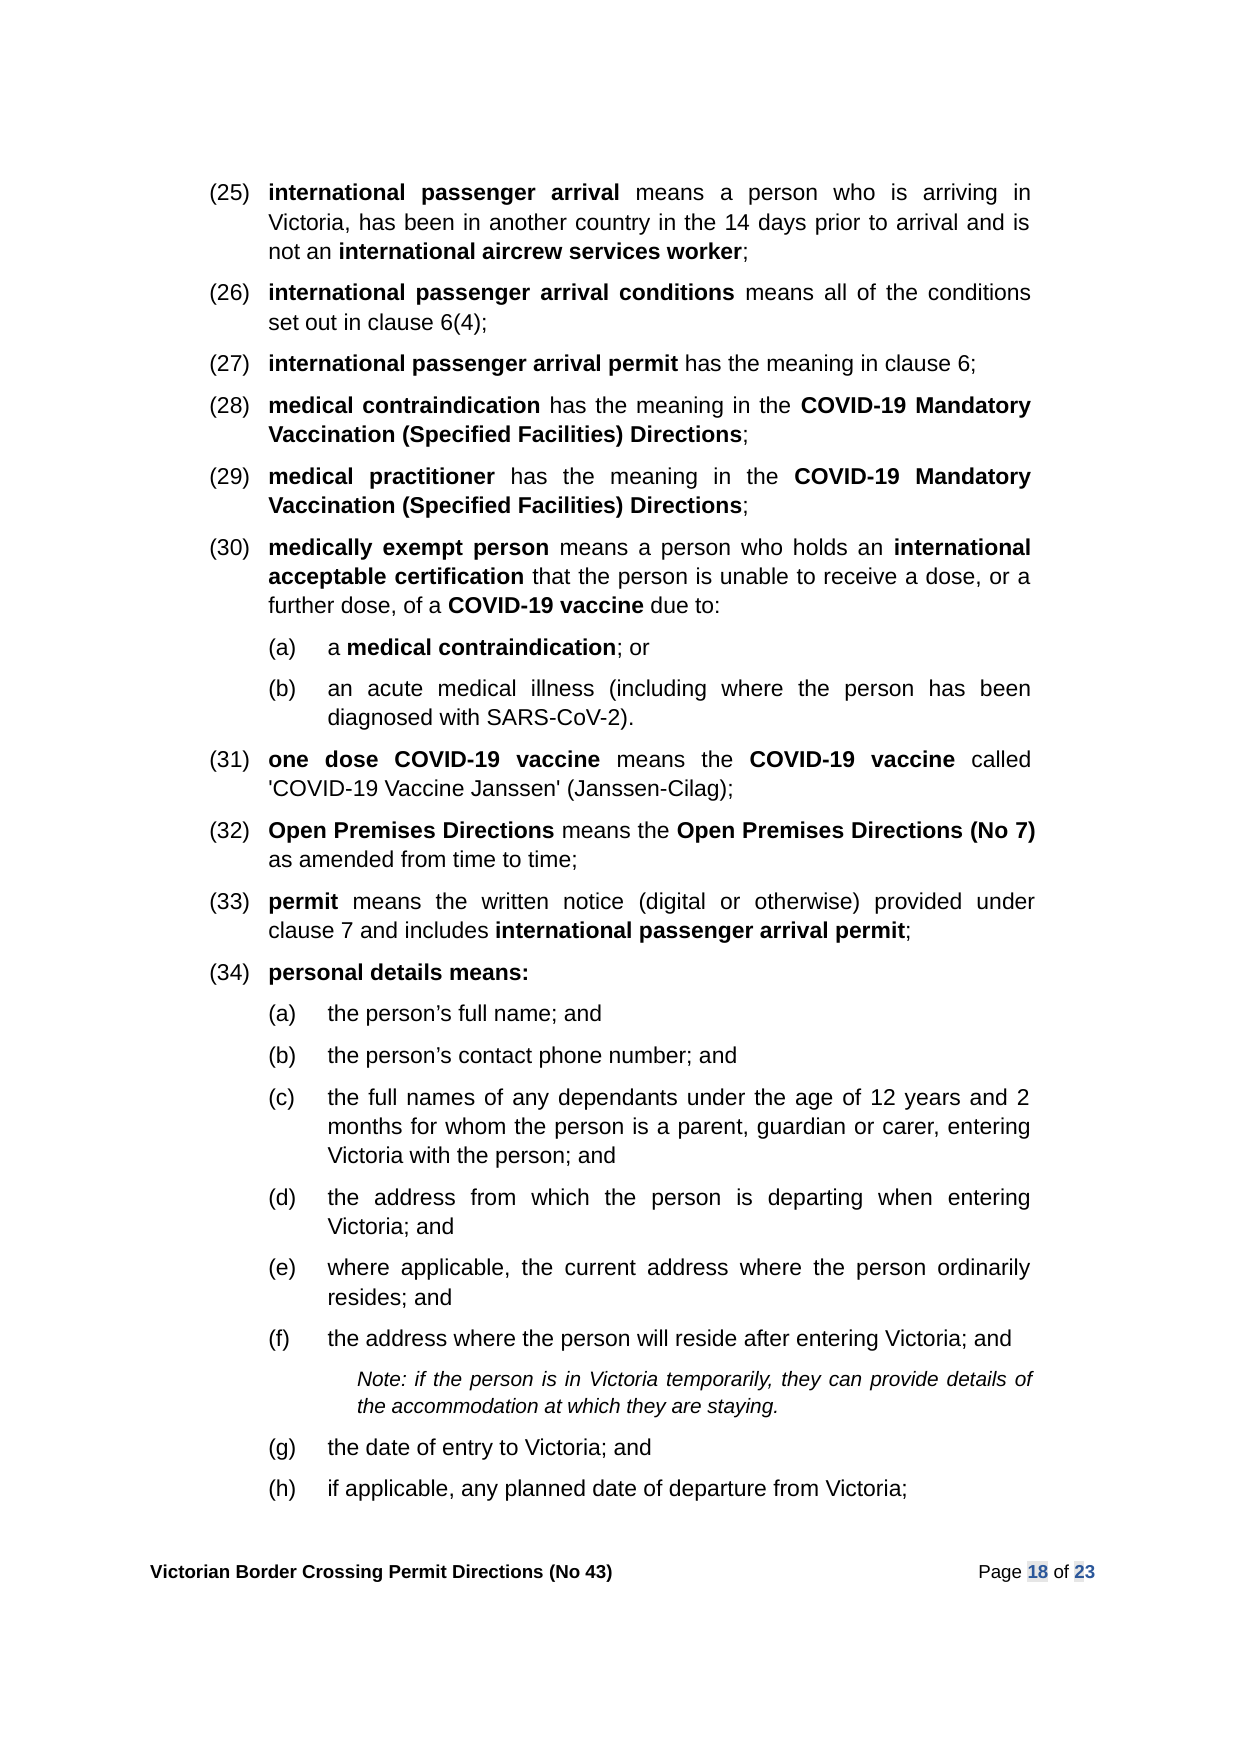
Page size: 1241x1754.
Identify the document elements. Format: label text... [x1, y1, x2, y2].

text the person’s full name; and [268, 998, 1031, 1027]
text medical practitioner has the meaning in the COVID-19 Mandatory Vaccination (Specified Facilities) Directions; [209, 461, 1031, 519]
list an acute medical illness (including where the person has been diagnosed with SARS-CoV-2). [268, 673, 1031, 732]
text where applicable, the current address where the person ordinarily resides; and [268, 1252, 1031, 1311]
text the address from which the person is departing when entering Victoria; and [268, 1182, 1031, 1240]
text international passenger arrival conditions means all of the conditions set out in clause 6(4); [209, 277, 1031, 336]
text one dose COVID-19 vaccine means the COVID-19 vaccine called 'COVID-19 Vaccine Janssen' (Janssen-Cilag); [209, 744, 1031, 802]
text the person’s contact phone number; and [268, 1040, 1031, 1069]
text personal details means: [209, 957, 1036, 986]
list a medical contraindication; or [268, 632, 1031, 661]
text medical contraindication has the meaning in the COVID-19 Mandatory Vaccination (Specified Facilities) Directions; [209, 390, 1031, 448]
text international passenger arrival permit has the meaning in clause 6; [209, 348, 1036, 377]
text the date of entry to Victoria; and [268, 1432, 1031, 1461]
text the address where the person will reside after entering Victoria; and [268, 1323, 1031, 1352]
text Open Premises Directions means the Open Premises Directions (No 7) as amended from time to time; [209, 815, 1036, 873]
text medically exempt person means a person who holds an international acceptable certification that the person is unable to receive a dose, or a further dose, of a COVID-19 vaccine due to: [209, 532, 1031, 619]
text Note: if the person is in Victoria temporarily, they can provide details of the accommodation at which they are staying. [357, 1365, 1036, 1419]
text permit means the written notice (digital or otherwise) provided under clause 7 and includes international passenger arrival permit; [209, 886, 1036, 944]
text if applicable, any planned date of departure from Victoria; [268, 1473, 1031, 1502]
text the full names of any dependants under the age of 12 years and 2 months for whom the person is a parent, guardian or carer, entering Victoria with the person; and [268, 1082, 1031, 1169]
text international passenger arrival means a person who is arriving in Victoria, has been in another country in the 14 days prior to arrival and is not an international aircrew services worker; [209, 177, 1031, 265]
